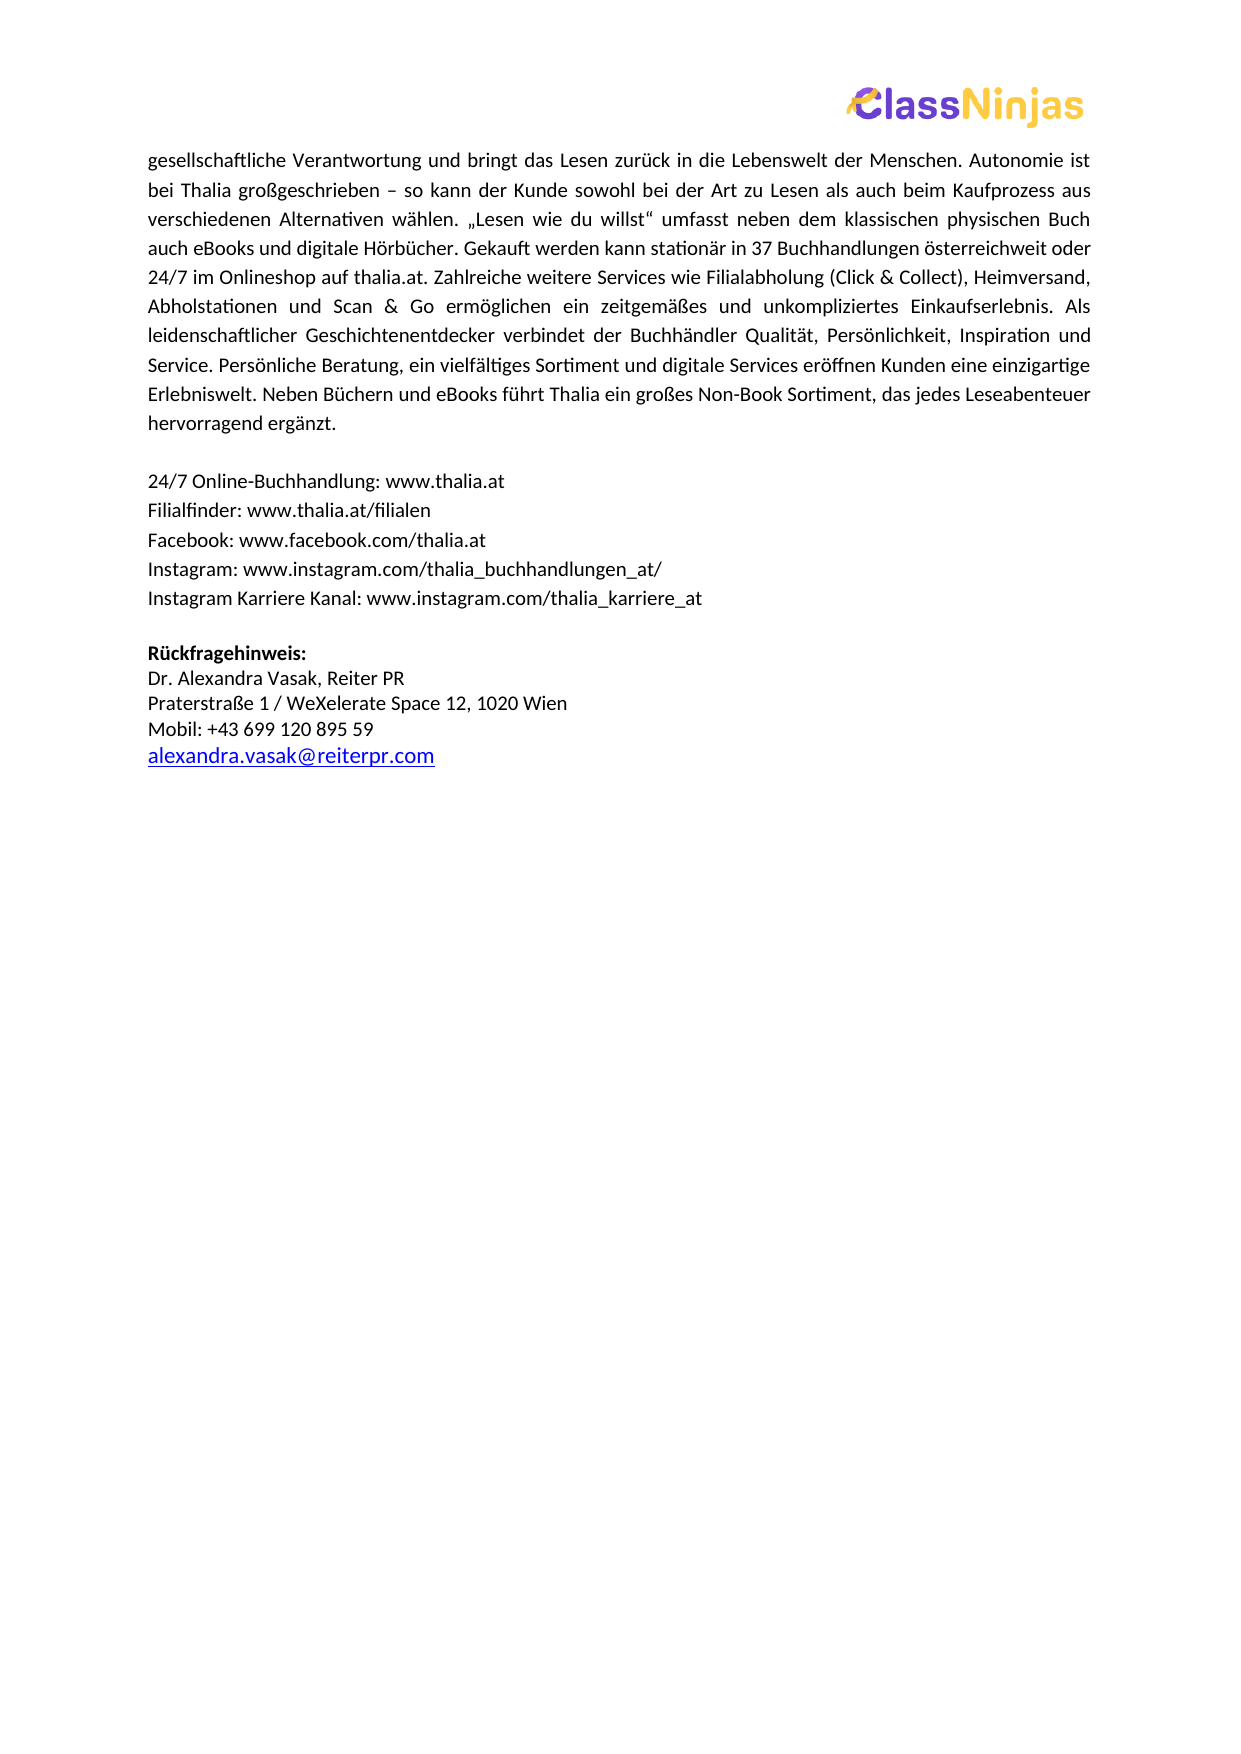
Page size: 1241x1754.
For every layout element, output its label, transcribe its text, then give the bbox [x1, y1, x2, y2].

text Instagram: www.instagram.com/thalia_buchhandlungen_at/ [148, 556, 1092, 581]
picture [836, 75, 1093, 134]
text 24/7 Online-Buchhandlung: www.thalia.at [148, 468, 1092, 494]
text Rückfragehinweis: Dr. Alexandra Vasak, Reiter PR Praterstraße 1 / WeXelerate Space 12, 1020 Wien Mobil: +43 699 120 895 59 alexandra.vasak@reiterpr.com [148, 640, 1092, 769]
text Facebook: www.facebook.com/thalia.at [148, 527, 1092, 552]
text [148, 148, 1092, 436]
text Instagram Karriere Kanal: www.instagram.com/thalia_karriere_at [148, 585, 1092, 611]
text Filialfinder: www.thalia.at/filialen [148, 498, 1092, 523]
